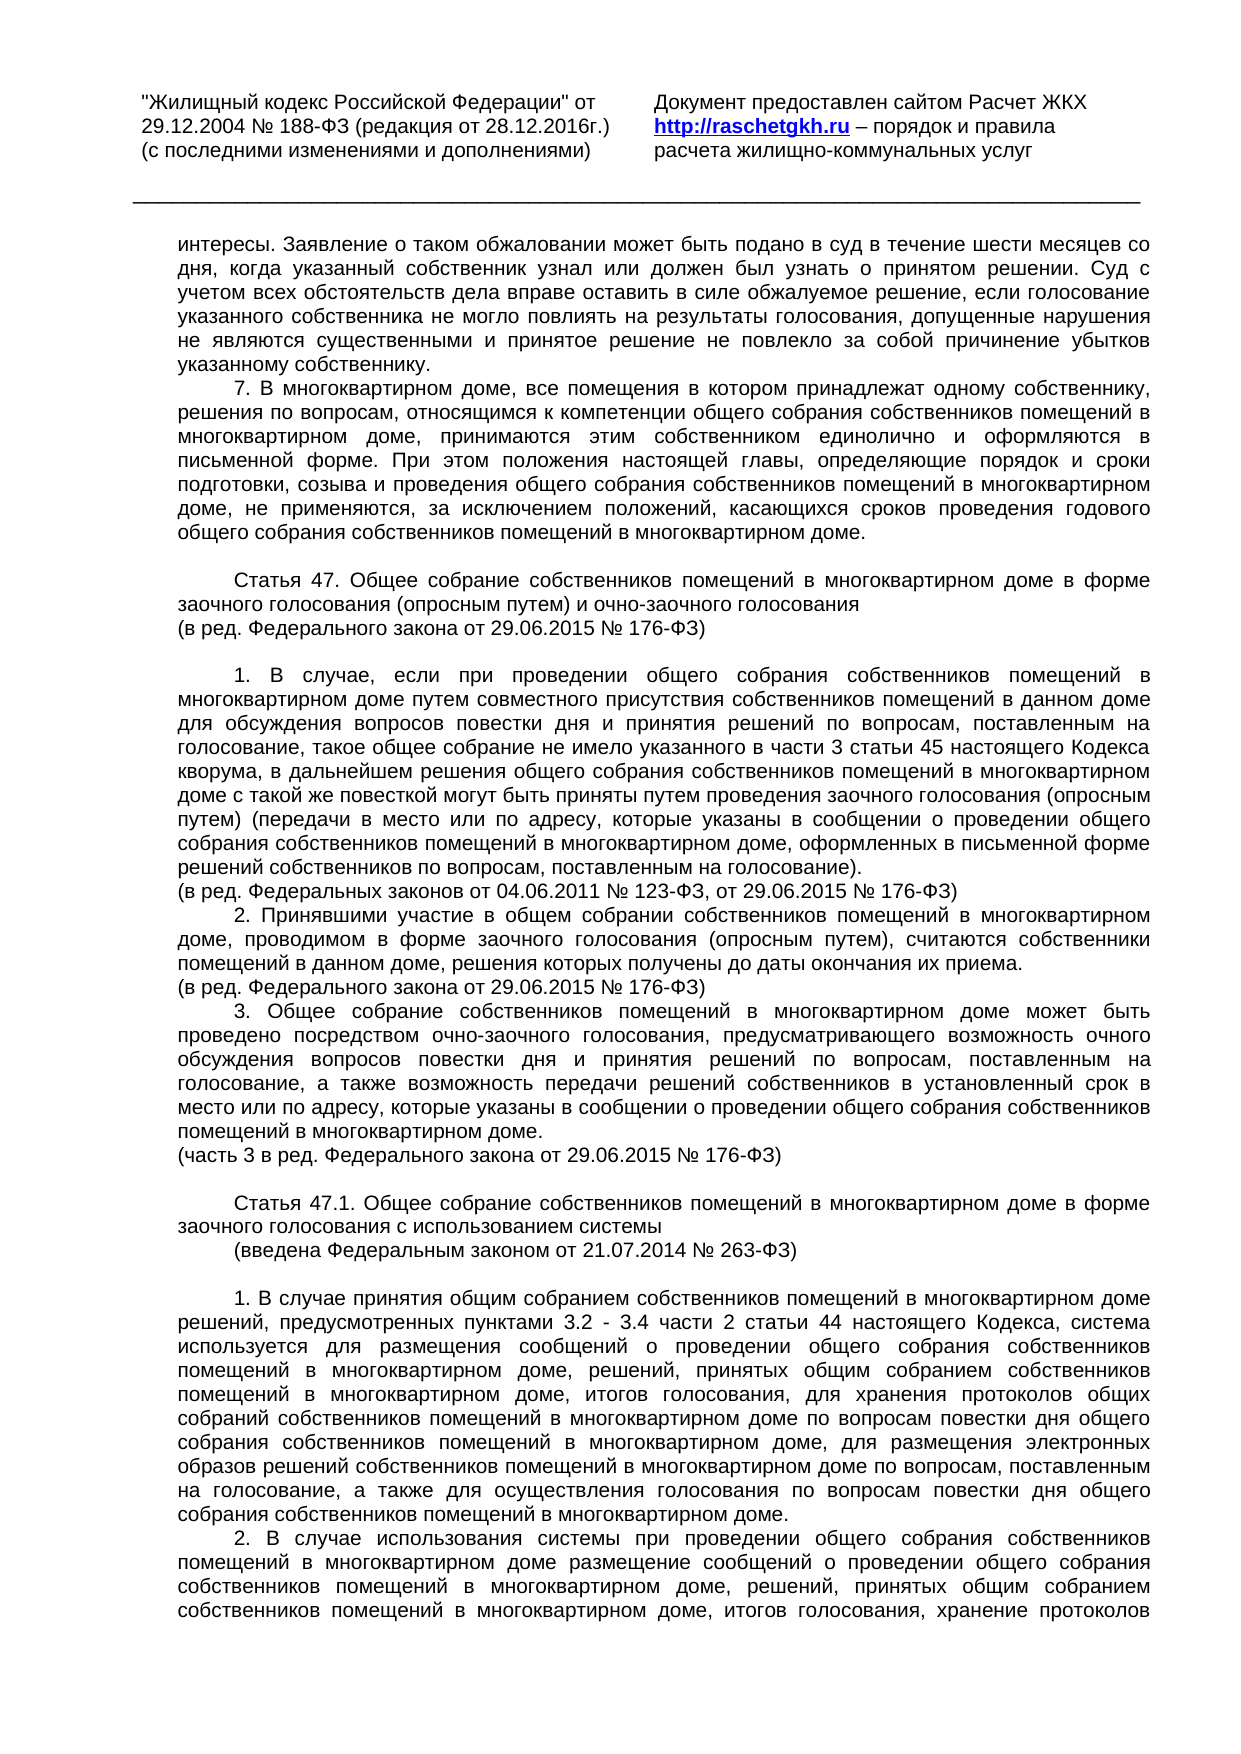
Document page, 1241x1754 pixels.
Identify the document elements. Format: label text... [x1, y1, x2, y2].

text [177, 232, 1152, 376]
text (в ред. Федерального закона от 29.06.2015 № 176-ФЗ) [177, 975, 1152, 999]
text (в ред. Федерального закона от 29.06.2015 № 176-ФЗ) [177, 615, 1152, 639]
text 1. В случае, если при проведении общего собрания собственников помещений в многоквартирном доме путем совместного присутствия собственников помещений в данном доме для обсуждения вопросов повестки дня и принятия решений по вопросам, поставленным на голосование, такое общее собрание не имело указанного в части 3 статьи 45 настоящего Кодекса кворума, в дальнейшем решения общего собрания собственников помещений в многоквартирном доме с такой же повесткой могут быть приняты путем проведения заочного голосования (опросным путем) (передачи в место или по адресу, которые указаны в сообщении о проведении общего собрания собственников помещений в многоквартирном доме, оформленных в письменной форме решений собственников по вопросам, поставленным на голосование). [177, 663, 1152, 879]
text 7. В многоквартирном доме, все помещения в котором принадлежат одному собственнику, решения по вопросам, относящимся к компетенции общего собрания собственников помещений в многоквартирном доме, принимаются этим собственником единолично и оформляются в письменной форме. При этом положения настоящей главы, определяющие порядок и сроки подготовки, созыва и проведения общего собрания собственников помещений в многоквартирном доме, не применяются, за исключением положений, касающихся сроков проведения годового общего собрания собственников помещений в многоквартирном доме. [177, 376, 1152, 543]
text 3. Общее собрание собственников помещений в многоквартирном доме может быть проведено посредством очно-заочного голосования, предусматривающего возможность очного обсуждения вопросов повестки дня и принятия решений по вопросам, поставленным на голосование, а также возможность передачи решений собственников в установленный срок в место или по адресу, которые указаны в сообщении о проведении общего собрания собственников помещений в многоквартирном доме. [177, 999, 1152, 1142]
text Статья 47. Общее собрание собственников помещений в многоквартирном доме в форме заочного голосования (опросным путем) и очно-заочного голосования [177, 567, 1152, 615]
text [177, 1526, 1152, 1622]
text 1. В случае принятия общим собранием собственников помещений в многоквартирном доме решений, предусмотренных пунктами 3.2 - 3.4 части 2 статьи 44 настоящего Кодекса, система используется для размещения сообщений о проведении общего собрания собственников помещений в многоквартирном доме, решений, принятых общим собранием собственников помещений в многоквартирном доме, итогов голосования, для хранения протоколов общих собраний собственников помещений в многоквартирном доме по вопросам повестки дня общего собрания собственников помещений в многоквартирном доме, для размещения электронных образов решений собственников помещений в многоквартирном доме по вопросам, поставленным на голосование, а также для осуществления голосования по вопросам повестки дня общего собрания собственников помещений в многоквартирном доме. [177, 1286, 1152, 1526]
text (введена Федеральным законом от 21.07.2014 № 263-ФЗ) [177, 1238, 1152, 1262]
text (часть 3 в ред. Федерального закона от 29.06.2015 № 176-ФЗ) [177, 1142, 1152, 1166]
text 2. Принявшими участие в общем собрании собственников помещений в многоквартирном доме, проводимом в форме заочного голосования (опросным путем), считаются собственники помещений в данном доме, решения которых получены до даты окончания их приема. [177, 903, 1152, 975]
text Статья 47.1. Общее собрание собственников помещений в многоквартирном доме в форме заочного голосования с использованием системы [177, 1190, 1152, 1238]
text (в ред. Федеральных законов от 04.06.2011 № 123-ФЗ, от 29.06.2015 № 176-ФЗ) [177, 879, 1152, 903]
